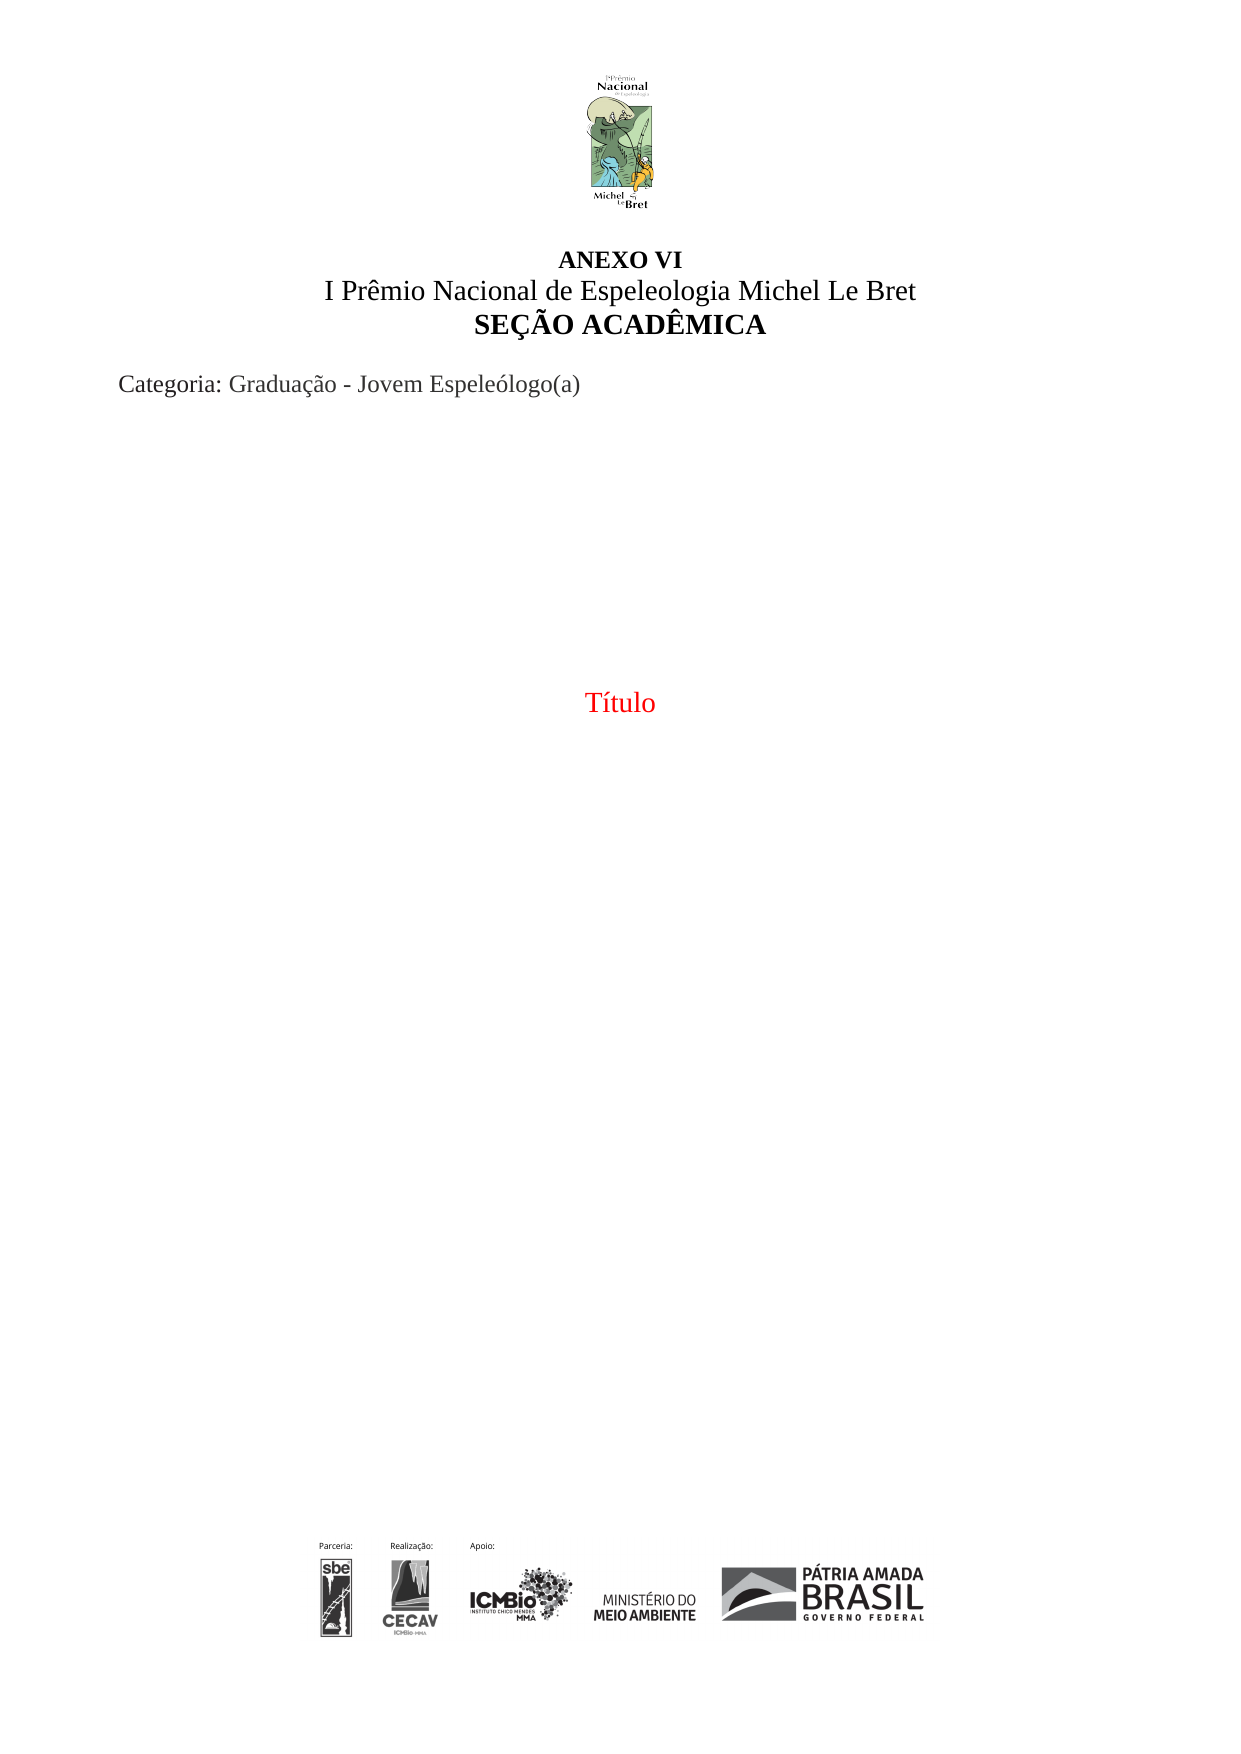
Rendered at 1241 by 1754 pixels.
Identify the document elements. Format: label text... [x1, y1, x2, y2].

picture [300, 1537, 940, 1641]
text Título [118, 686, 1122, 719]
text I Prêmio Nacional de Espeleologia Michel Le Bret [118, 273, 1122, 307]
text Categoria: Graduação - Jovem Espeleólogo(a) [118, 369, 1122, 398]
text SEÇÃO ACADÊMICA [118, 307, 1122, 341]
picture [586, 75, 654, 211]
text ANEXO VI [118, 245, 1122, 273]
